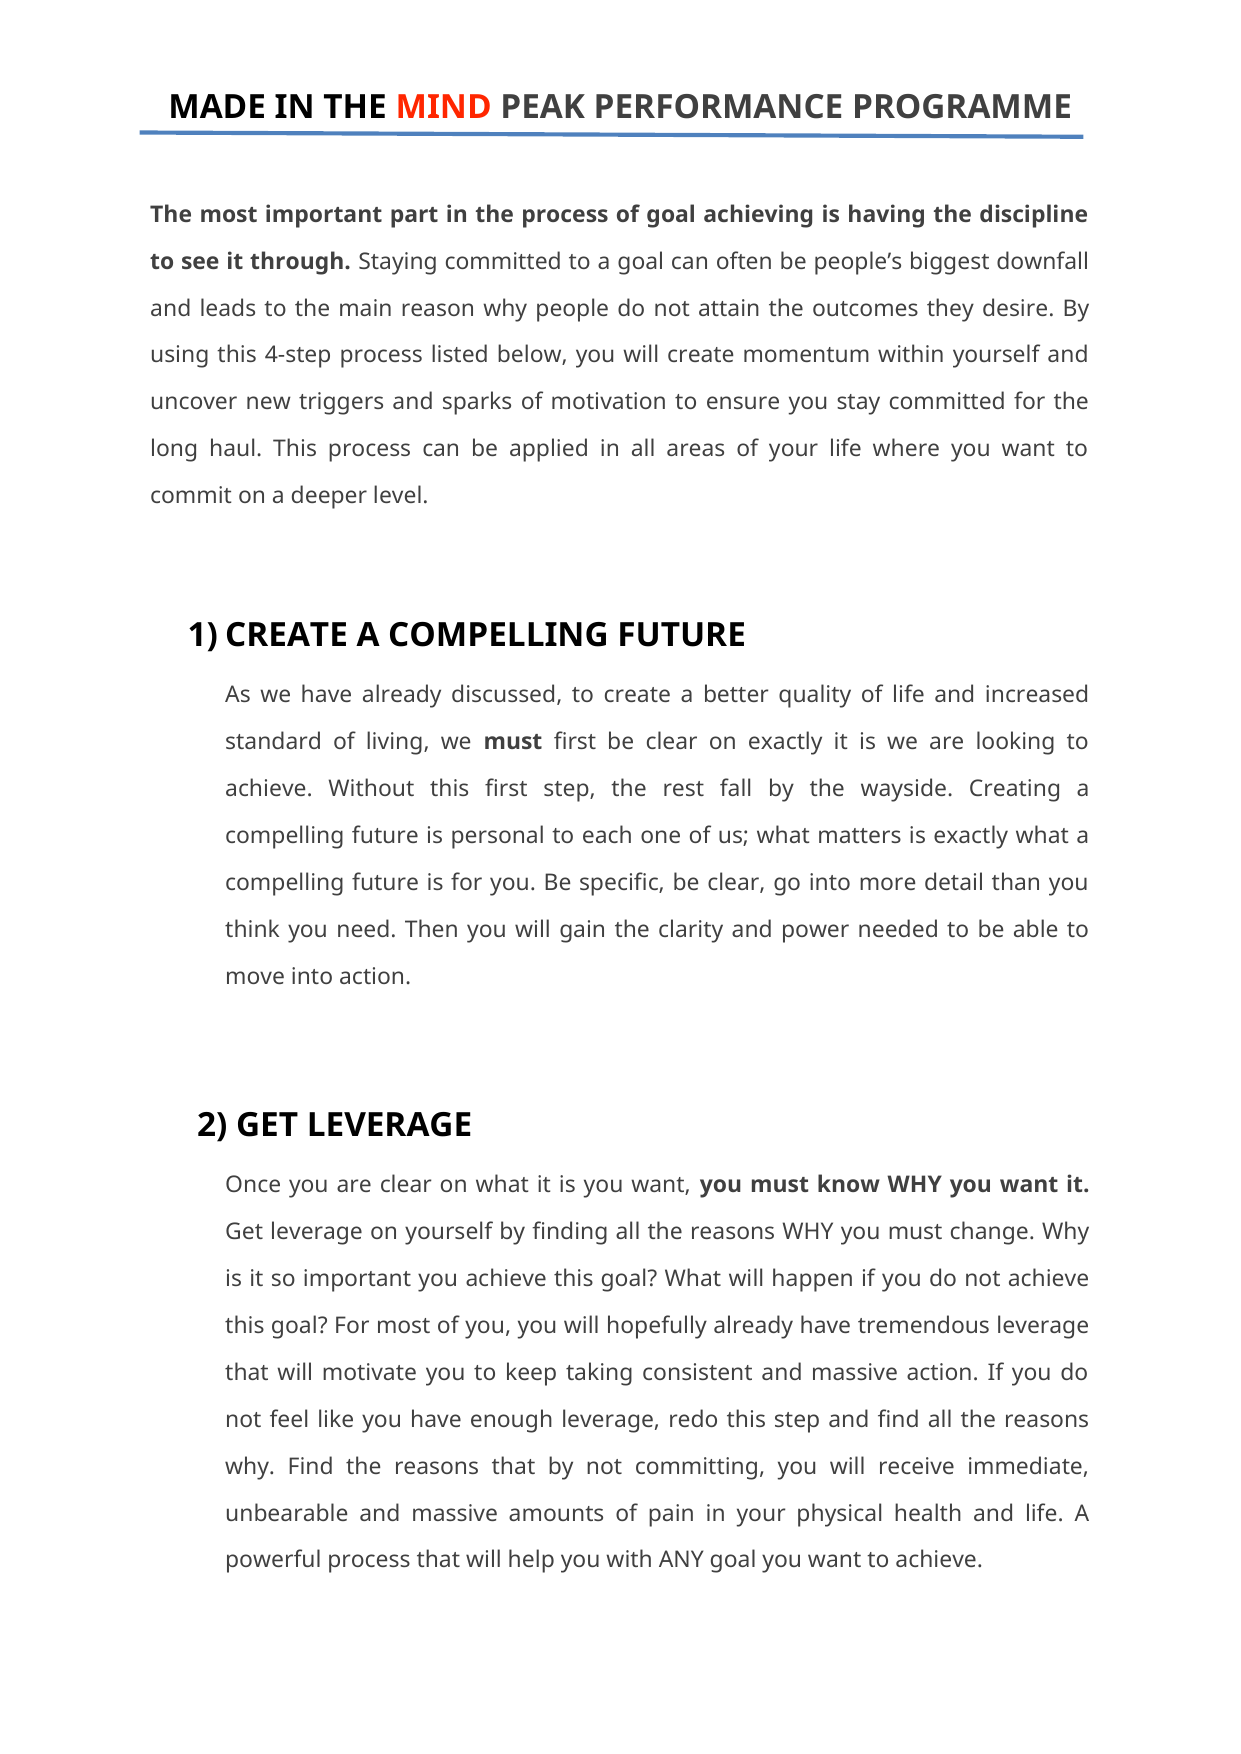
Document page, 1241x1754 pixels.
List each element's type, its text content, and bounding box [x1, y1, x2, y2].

text 2) GET LEVERAGE [197, 1100, 1090, 1146]
text Once you are clear on what it is you want, you must know WHY you want it. Get leverage on yourself by finding all the reasons WHY you must change. Why is it so important you achieve this goal? What will happen if you do not achieve this goal? For most of you, you will hopefully already have tremendous leverage that will motivate you to keep taking consistent and massive action. If you do not feel like you have enough leverage, redo this step and find all the reasons why. Find the reasons that by not committing, you will receive immediate, unbearable and massive amounts of pain in your physical health and life. A powerful process that will help you with ANY goal you want to achieve. [225, 1168, 1090, 1575]
text The most important part in the process of goal achieving is having the discipline to see it through. Staying committed to a goal can often be people’s biggest downfall and leads to the main reason why people do not attain the outcomes they desire. By using this 4-step process listed below, you will create momentum within yourself and uncover new triggers and sparks of motivation to ensure you stay committed for the long haul. This process can be applied in all areas of your life where you want to commit on a deeper level. [150, 198, 1090, 510]
text As we have already discussed, to create a better quality of life and increased standard of living, we must first be clear on exactly it is we are looking to achieve. Without this first step, the rest fall by the wayside. Creating a compelling future is personal to each one of us; what matters is exactly what a compelling future is for you. Be specific, be clear, go into more detail than you think you need. Then you will gain the clarity and power needed to be able to move into action. [225, 678, 1090, 991]
list CREATE A COMPELLING FUTURE [187, 610, 1090, 656]
